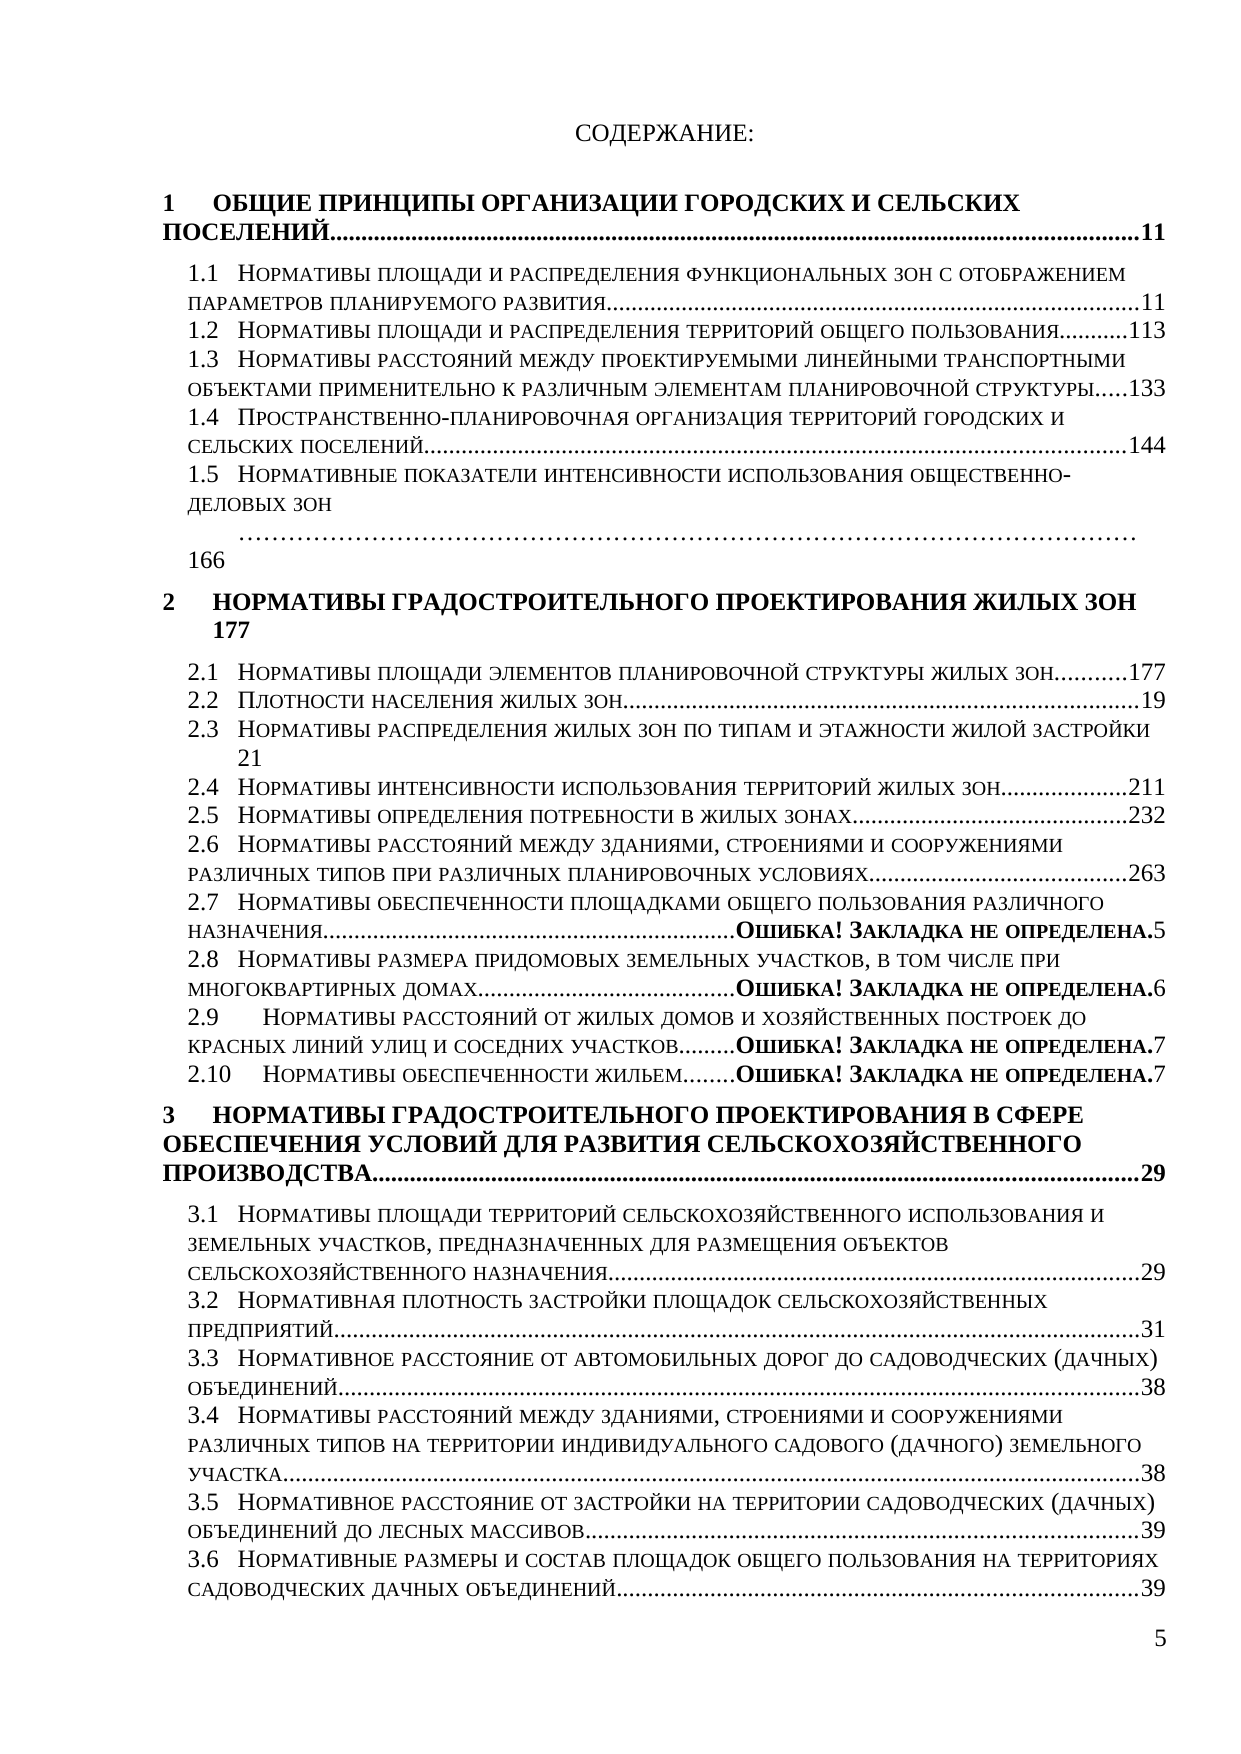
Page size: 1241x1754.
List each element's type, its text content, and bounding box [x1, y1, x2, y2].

text СОДЕРЖАНИЕ: [162, 118, 1167, 147]
text 1.4 Пространственно-планировочная организация территорий городских и сельских поселений 144 [187, 402, 1167, 459]
text 2.4 Нормативы интенсивности использования территорий жилых зон 211 [187, 772, 1167, 801]
text 2.7 Нормативы обеспеченности площадками общего пользования различного назначения Ошибка! Закладка не определена.5 [187, 887, 1167, 944]
text 3.2 Нормативная плотность застройки площадок сельскохозяйственных предприятий 31 [187, 1286, 1167, 1343]
text 3 Нормативы градостроительного проектирования в сфере обеспечения условий для развития сельскохозяйственного производства 29 [162, 1101, 1167, 1187]
text 2.1 Нормативы площади элементов планировочной структуры жилых зон 177 [187, 657, 1167, 686]
text 2.9 Нормативы расстояний от жилых домов и хозяйственных построек до красных линий улиц и соседних участков Ошибка! Закладка не определена.7 [187, 1002, 1167, 1059]
text 2.5 Нормативы определения потребности в жилых зонах 232 [187, 801, 1167, 829]
text 1 Общие принципы организации городских и сельских поселений 11 [162, 188, 1167, 246]
text 3.1 Нормативы площади территорий сельскохозяйственного использования и земельных участков, предназначенных для размещения объектов сельскохозяйственного назначения 29 [187, 1199, 1167, 1286]
text 3.4 Нормативы расстояний между зданиями, строениями и сооружениями различных типов на территории индивидуального садового (дачного) земельного участка 38 [187, 1401, 1167, 1487]
text 3.6 Нормативные размеры и состав площадок общего пользования на территориях садоводческих дачных объединений. 39 [187, 1544, 1167, 1602]
text 2.3 Нормативы распределения жилых зон по типам и этажности жилой застройки 21 [187, 714, 1167, 772]
text 1.3 Нормативы расстояний между проектируемыми линейными транспортными объектами применительно к различным элементам планировочной структуры 133 [187, 344, 1167, 402]
text 1.2 Нормативы площади и распределения территорий общего пользования 113 [187, 316, 1167, 344]
text 1.5 Нормативные показатели интенсивности использования общественно-деловых зон ………………………………………………………………………………………………166 [187, 459, 1167, 574]
text 3.5 Нормативное расстояние от застройки на территории садоводческих (дачных) объединений до лесных массивов. 39 [187, 1487, 1167, 1544]
text 2 Нормативы градостроительного проектирования жилых зон 177 [162, 587, 1167, 644]
text 3.3 Нормативное расстояние от автомобильных дорог до садоводческих (дачных) объединений 38 [187, 1343, 1167, 1401]
text 2.10 Нормативы обеспеченности жильем Ошибка! Закладка не определена.7 [187, 1059, 1167, 1088]
text 1.1 Нормативы площади и распределения функциональных зон с отображением параметров планируемого развития 11 [187, 258, 1167, 316]
text 2.6 Нормативы расстояний между зданиями, строениями и сооружениями различных типов при различных планировочных условиях 263 [187, 829, 1167, 887]
text 2.8 Нормативы размера придомовых земельных участков, в том числе при многоквартирных домах Ошибка! Закладка не определена.6 [187, 944, 1167, 1002]
text 2.2 Плотности населения жилых зон 19 [187, 686, 1167, 714]
